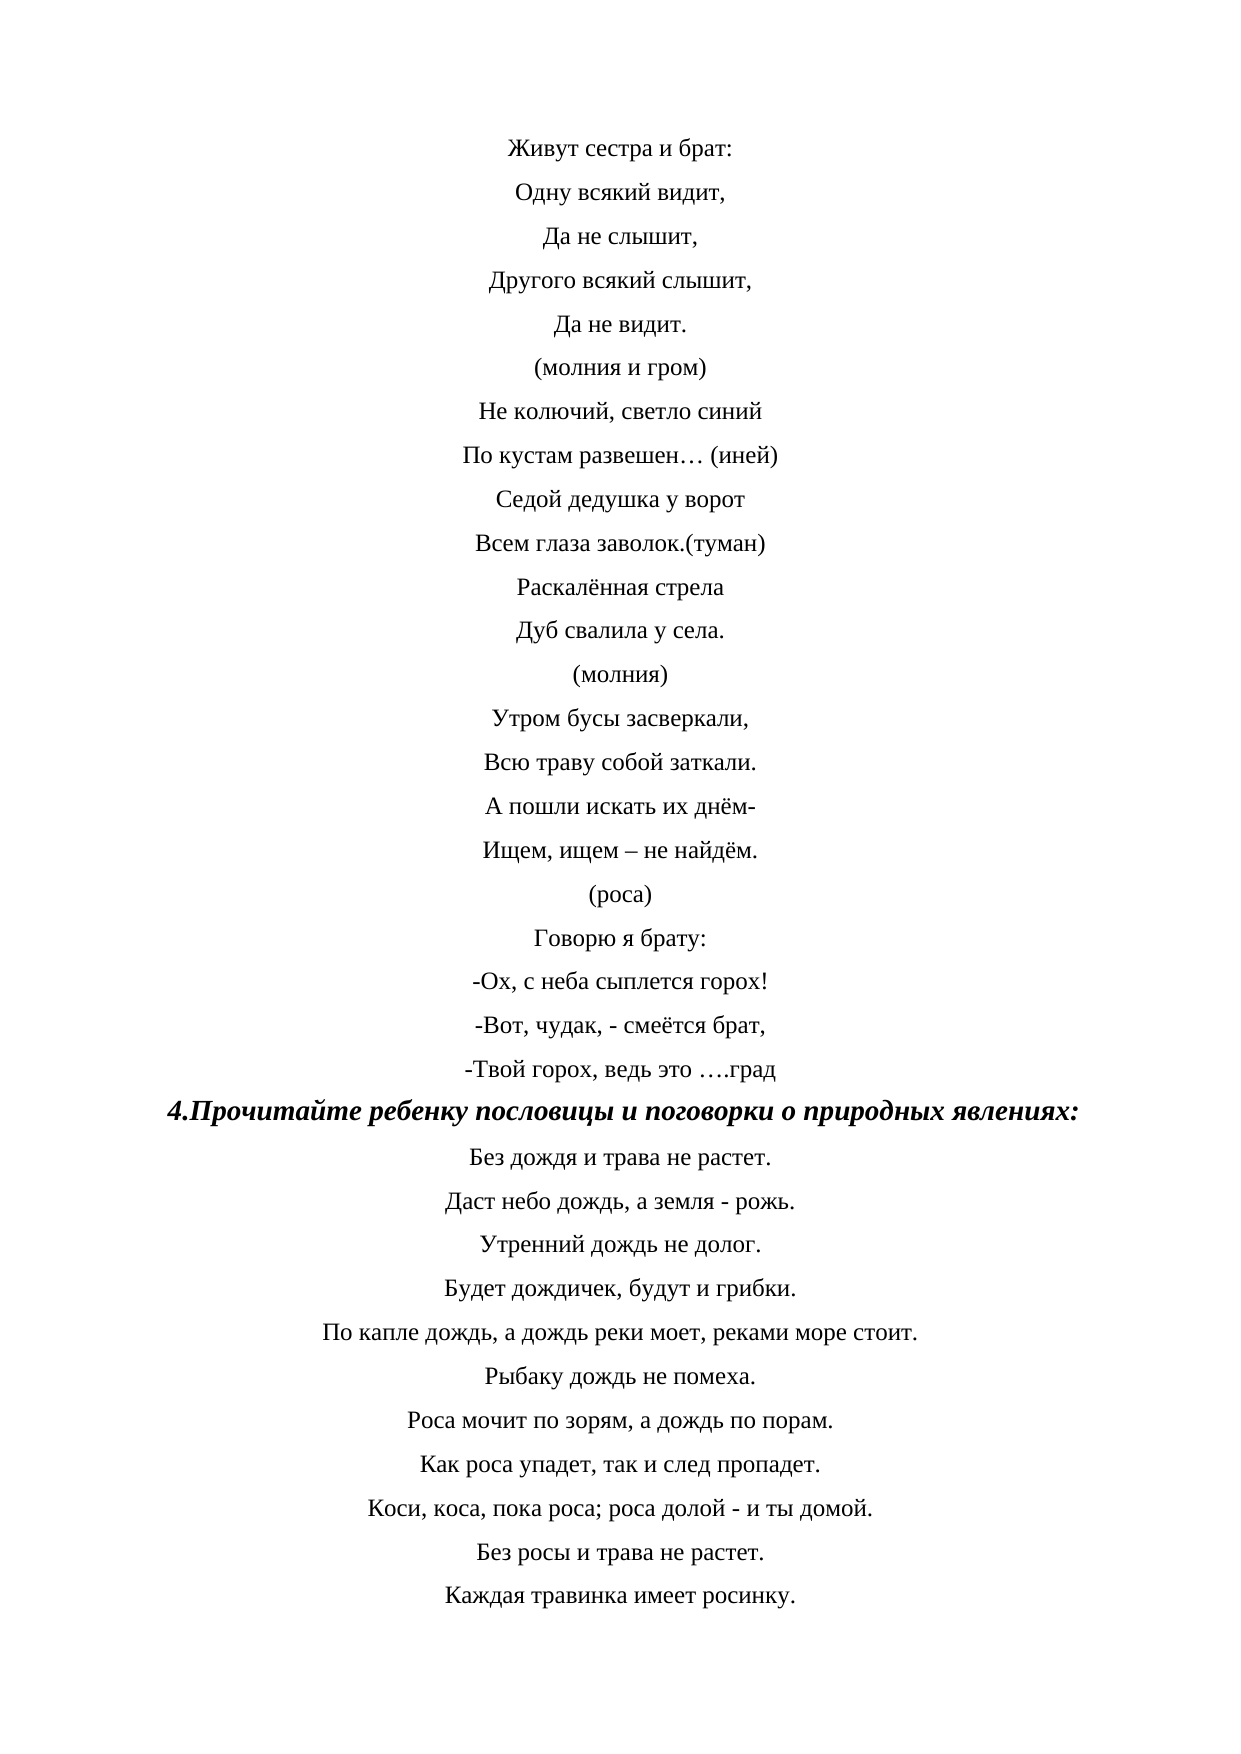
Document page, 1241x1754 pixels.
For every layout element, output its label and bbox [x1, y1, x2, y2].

text [133, 1083, 1107, 1609]
text [133, 118, 1107, 1083]
